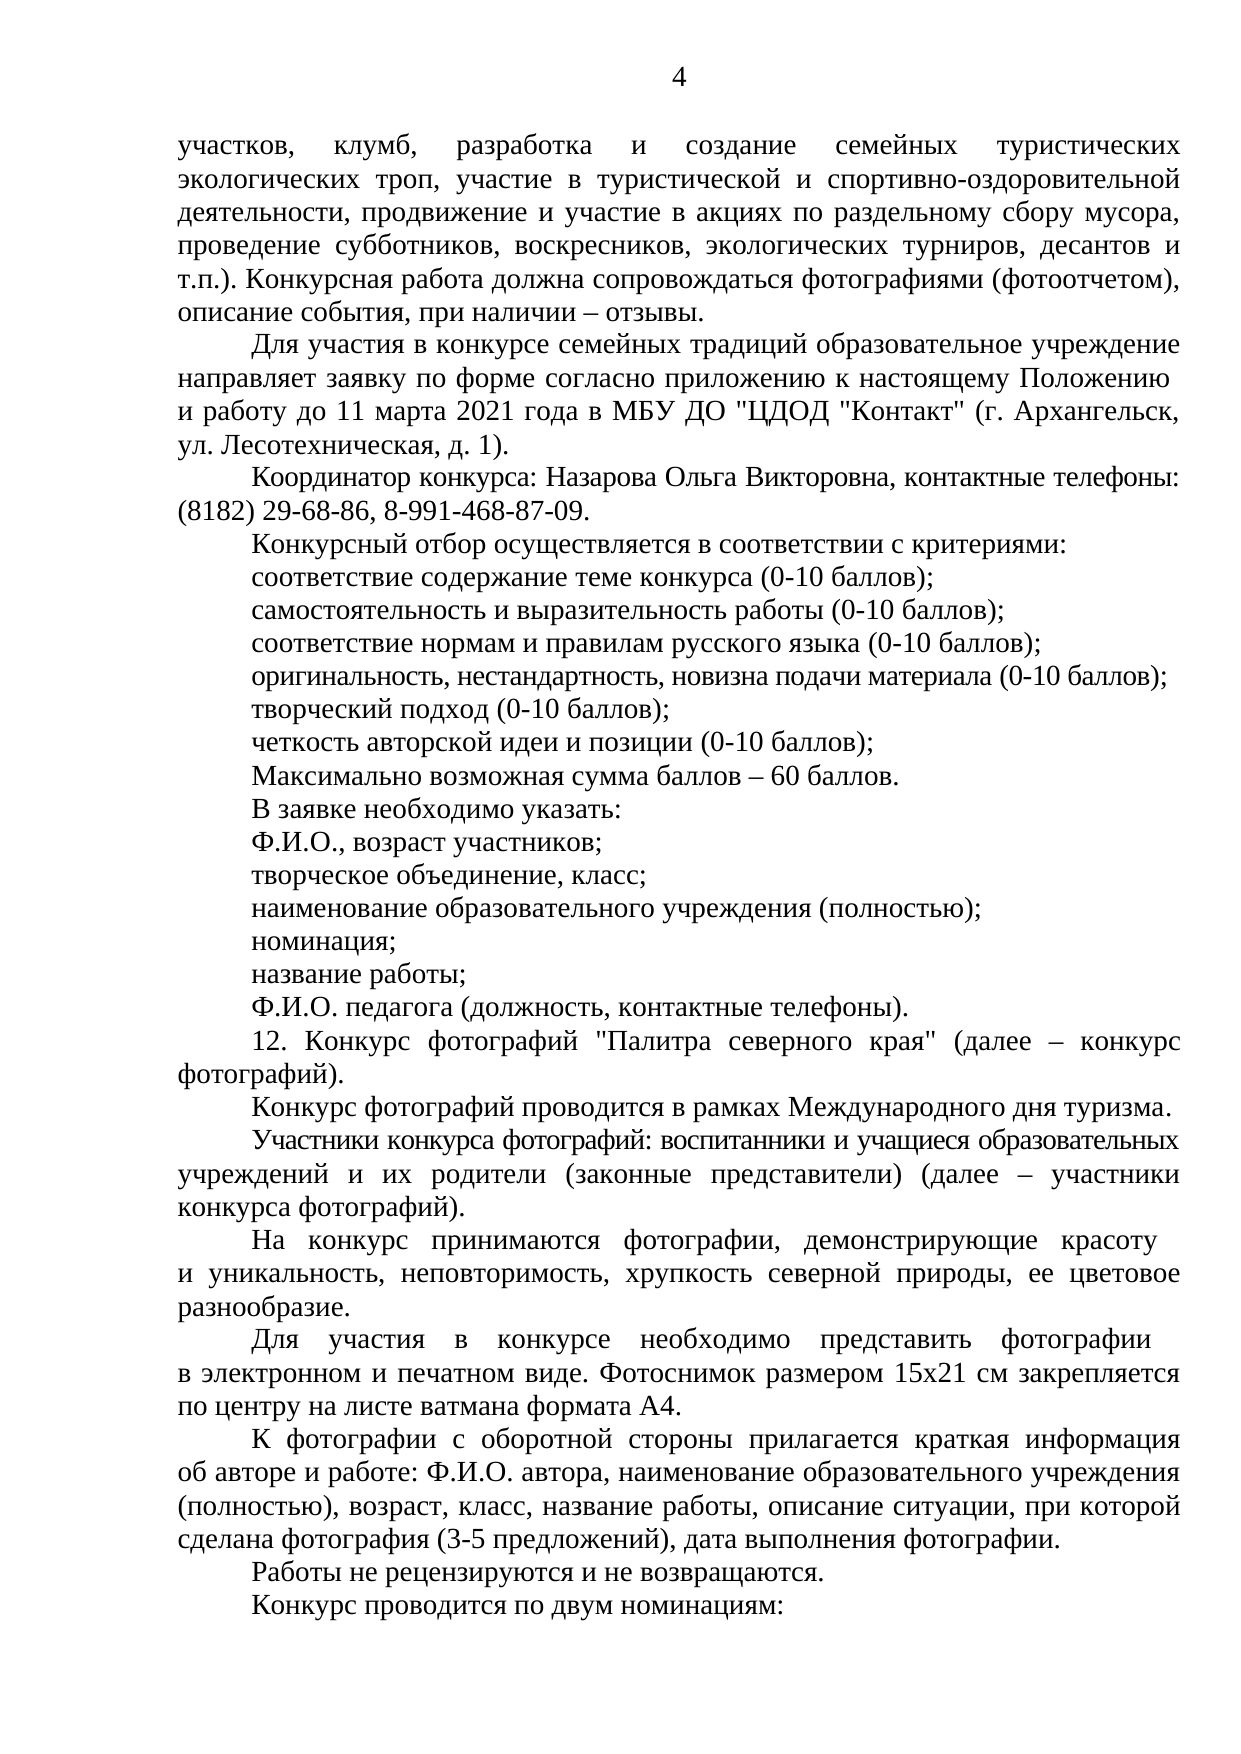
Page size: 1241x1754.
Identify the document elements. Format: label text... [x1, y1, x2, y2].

text оригинальность, нестандартность, новизна подачи материала (0-10 баллов); [177, 659, 1181, 692]
text Конкурс фотографий проводится в рамках Международного дня туризма. [177, 1090, 1181, 1123]
text На конкурс принимаются фотографии, демонстрирующие красоту и уникальность, неповторимость, хрупкость северной природы, ее цветовое разнообразие. [177, 1223, 1181, 1322]
text Конкурс проводится по двум номинациям: [177, 1588, 1181, 1621]
text соответствие нормам и правилам русского языка (0-10 баллов); [177, 626, 1181, 659]
text четкость авторской идеи и позиции (0-10 баллов); [177, 725, 1181, 758]
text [177, 128, 1181, 327]
text Координатор конкурса: Назарова Ольга Викторовна, контактные телефоны: (8182) 29-68-86, 8-991-468-87-09. [177, 460, 1181, 527]
text наименование образовательного учреждения (полностью); [177, 891, 1181, 924]
text К фотографии с оборотной стороны прилагается краткая информация об авторе и работе: Ф.И.О. автора, наименование образовательного учреждения (полностью), возраст, класс, название работы, описание ситуации, при которой сделана фотография (3-5 предложений), дата выполнения фотографии. [177, 1422, 1181, 1554]
text номинация; [177, 924, 1181, 957]
text Для участия в конкурсе семейных традиций образовательное учреждение направляет заявку по форме согласно приложению к настоящему Положению и работу до 11 марта 2021 года в МБУ ДО "ЦДОД "Контакт" (г. Архангельск, ул. Лесотехническая, д. 1). [177, 327, 1181, 460]
text творческий подход (0-10 баллов); [177, 692, 1181, 725]
text 12. Конкурс фотографий "Палитра северного края" (далее – конкурс фотографий). [177, 1023, 1181, 1090]
text Для участия в конкурсе необходимо представить фотографии в электронном и печатном виде. Фотоснимок размером 15х21 см закрепляется по центру на листе ватмана формата А4. [177, 1322, 1181, 1422]
text Максимально возможная сумма баллов – 60 баллов. [177, 758, 1181, 792]
text Ф.И.О. педагога (должность, контактные телефоны). [177, 990, 1181, 1023]
text Ф.И.О., возраст участников; [177, 825, 1181, 858]
text творческое объединение, класс; [177, 858, 1181, 891]
text Участники конкурса фотографий: воспитанники и учащиеся образовательных учреждений и их родители (законные представители) (далее – участники конкурса фотографий). [177, 1123, 1181, 1223]
text соответствие содержание теме конкурса (0-10 баллов); [177, 560, 1181, 593]
text название работы; [177, 957, 1181, 990]
text Конкурсный отбор осуществляется в соответствии с критериями: [177, 527, 1181, 560]
text В заявке необходимо указать: [177, 792, 1181, 825]
text Работы не рецензируются и не возвращаются. [177, 1554, 1181, 1588]
text самостоятельность и выразительность работы (0-10 баллов); [177, 593, 1181, 626]
